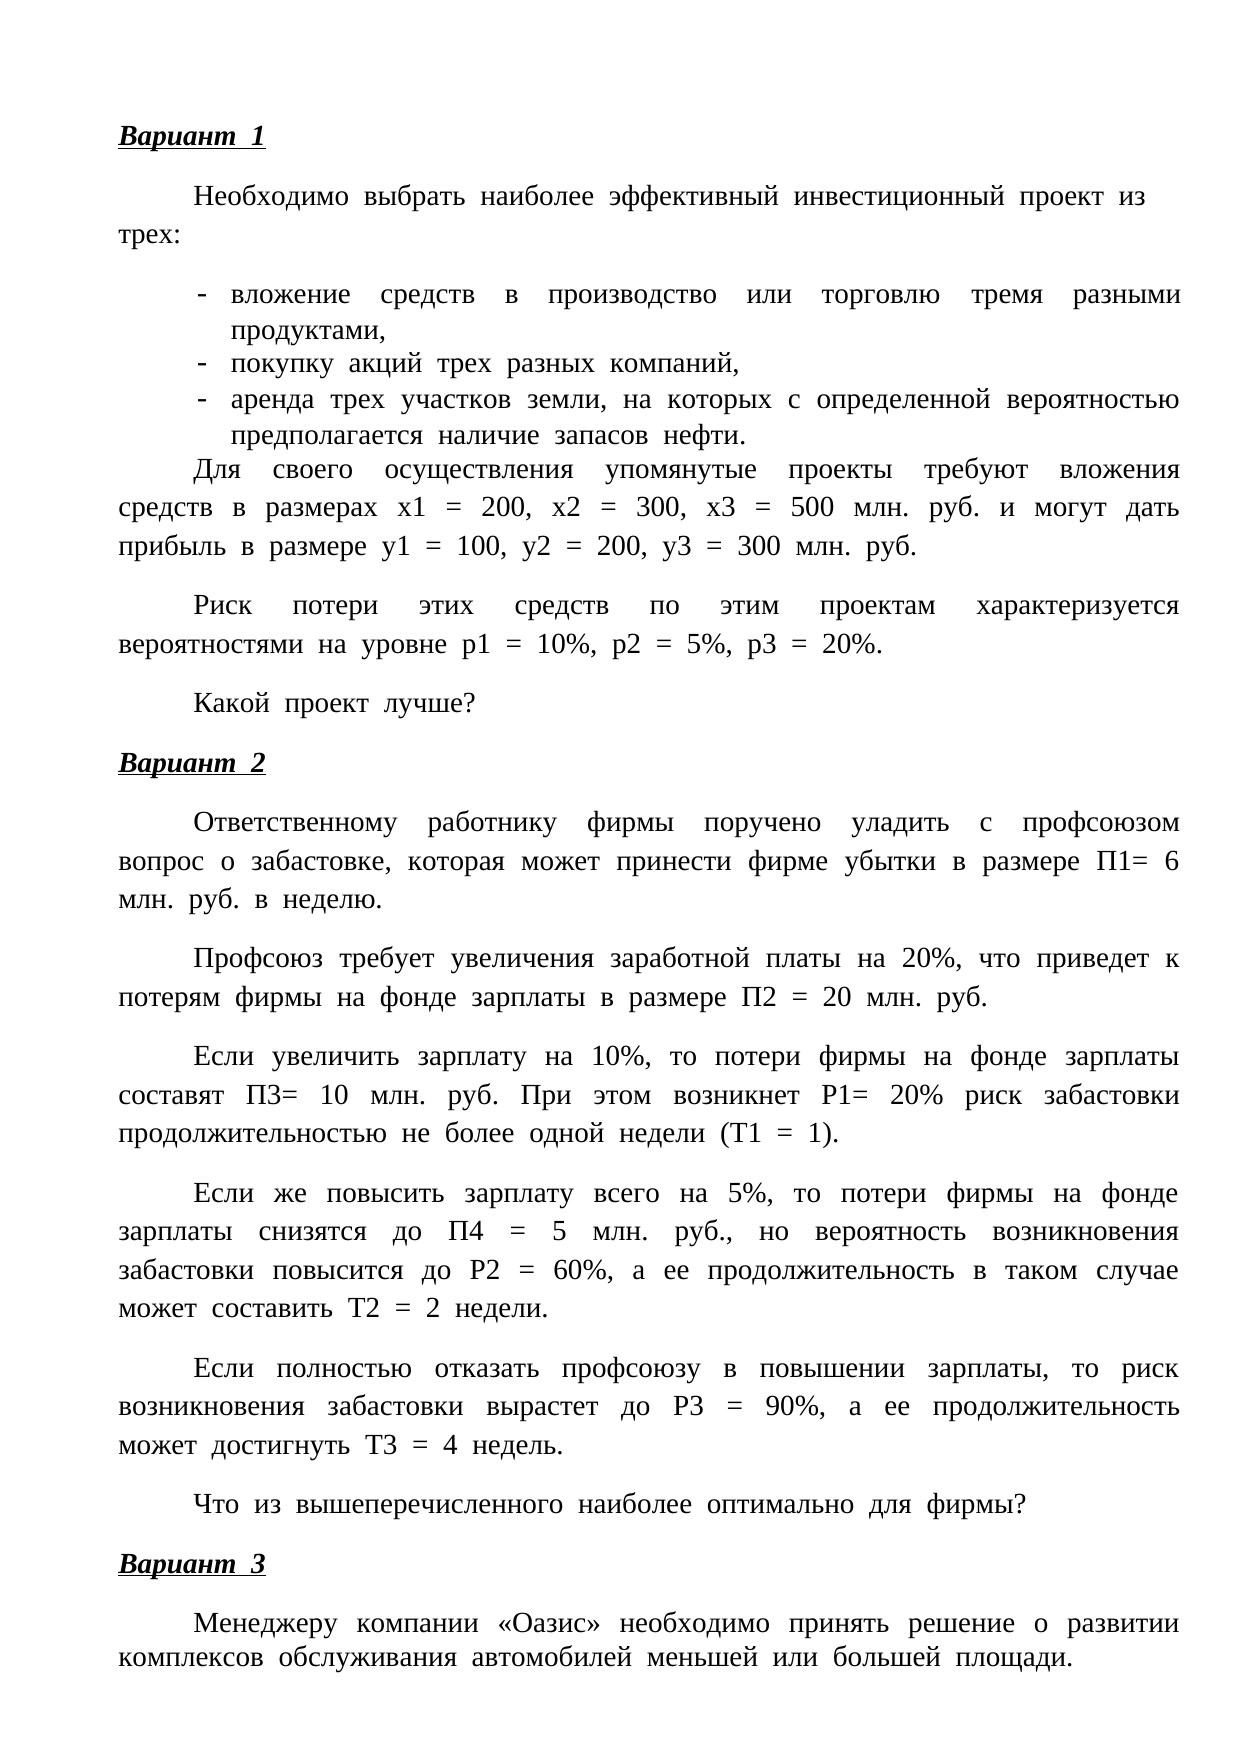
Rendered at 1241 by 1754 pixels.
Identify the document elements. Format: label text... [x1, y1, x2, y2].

text Для своего осуществления упомянутые проекты требуют вложения средств в размерах х1 = 200, х2 = 300, х3 = 500 млн. руб. и могут дать прибыль в размере у1 = 100, у2 = 200, у3 = 300 млн. руб. [118, 451, 1181, 562]
text Какой проект лучше? [118, 685, 1181, 719]
text Профсоюз требует увеличения заработной платы на 20%, что приведет к потерям фирмы на фонде зарплаты в размере П2 = 20 млн. руб. [118, 941, 1181, 1013]
text Вариант 1 [118, 118, 1181, 152]
text Вариант 3 [118, 1546, 1181, 1579]
text Если полностью отказать профсоюзу в повышении зарплаты, то риск возникновения забастовки вырастет до Р3 = 90%, а ее продолжительность может достигнуть Т3 = 4 недель. [118, 1350, 1181, 1461]
list вложение средств в производство или торговлю тремя разными продуктами, [193, 276, 1181, 345]
text Необходимо выбрать наиболее эффективный инвестиционный проект из трех: [118, 178, 1181, 250]
text Что из вышеперечисленного наиболее оптимально для фирмы? [118, 1486, 1181, 1520]
text Менеджеру компании «Оазис» необходимо принять решение о развитии комплексов обслуживания автомобилей меньшей или большей площади. [118, 1605, 1181, 1672]
text Ответственному работнику фирмы поручено уладить с профсоюзом вопрос о забастовке, которая может принести фирме убытки в размере П1= 6 млн. руб. в неделю. [118, 804, 1181, 915]
list покупку акций трех разных компаний, [193, 345, 1181, 381]
list аренда трех участков земли, на которых с определенной вероятностью предполагается наличие запасов нефти. [193, 381, 1181, 451]
text Если увеличить зарплату на 10%, то потери фирмы на фонде зарплаты составят П3= 10 млн. руб. При этом возникнет Р1= 20% риск забастовки продолжительностью не более одной недели (Т1 = 1). [118, 1038, 1181, 1149]
text Если же повысить зарплату всего на 5%, то потери фирмы на фонде зарплаты снизятся до П4 = 5 млн. руб., но вероятность возникновения забастовки повысится до Р2 = 60%, а ее продолжительность в таком случае может составить Т2 = 2 недели. [118, 1175, 1181, 1324]
text Риск потери этих средств по этим проектам характеризуется вероятностями на уровне р1 = 10%, р2 = 5%, р3 = 20%. [118, 587, 1181, 659]
text Вариант 2 [118, 745, 1181, 778]
